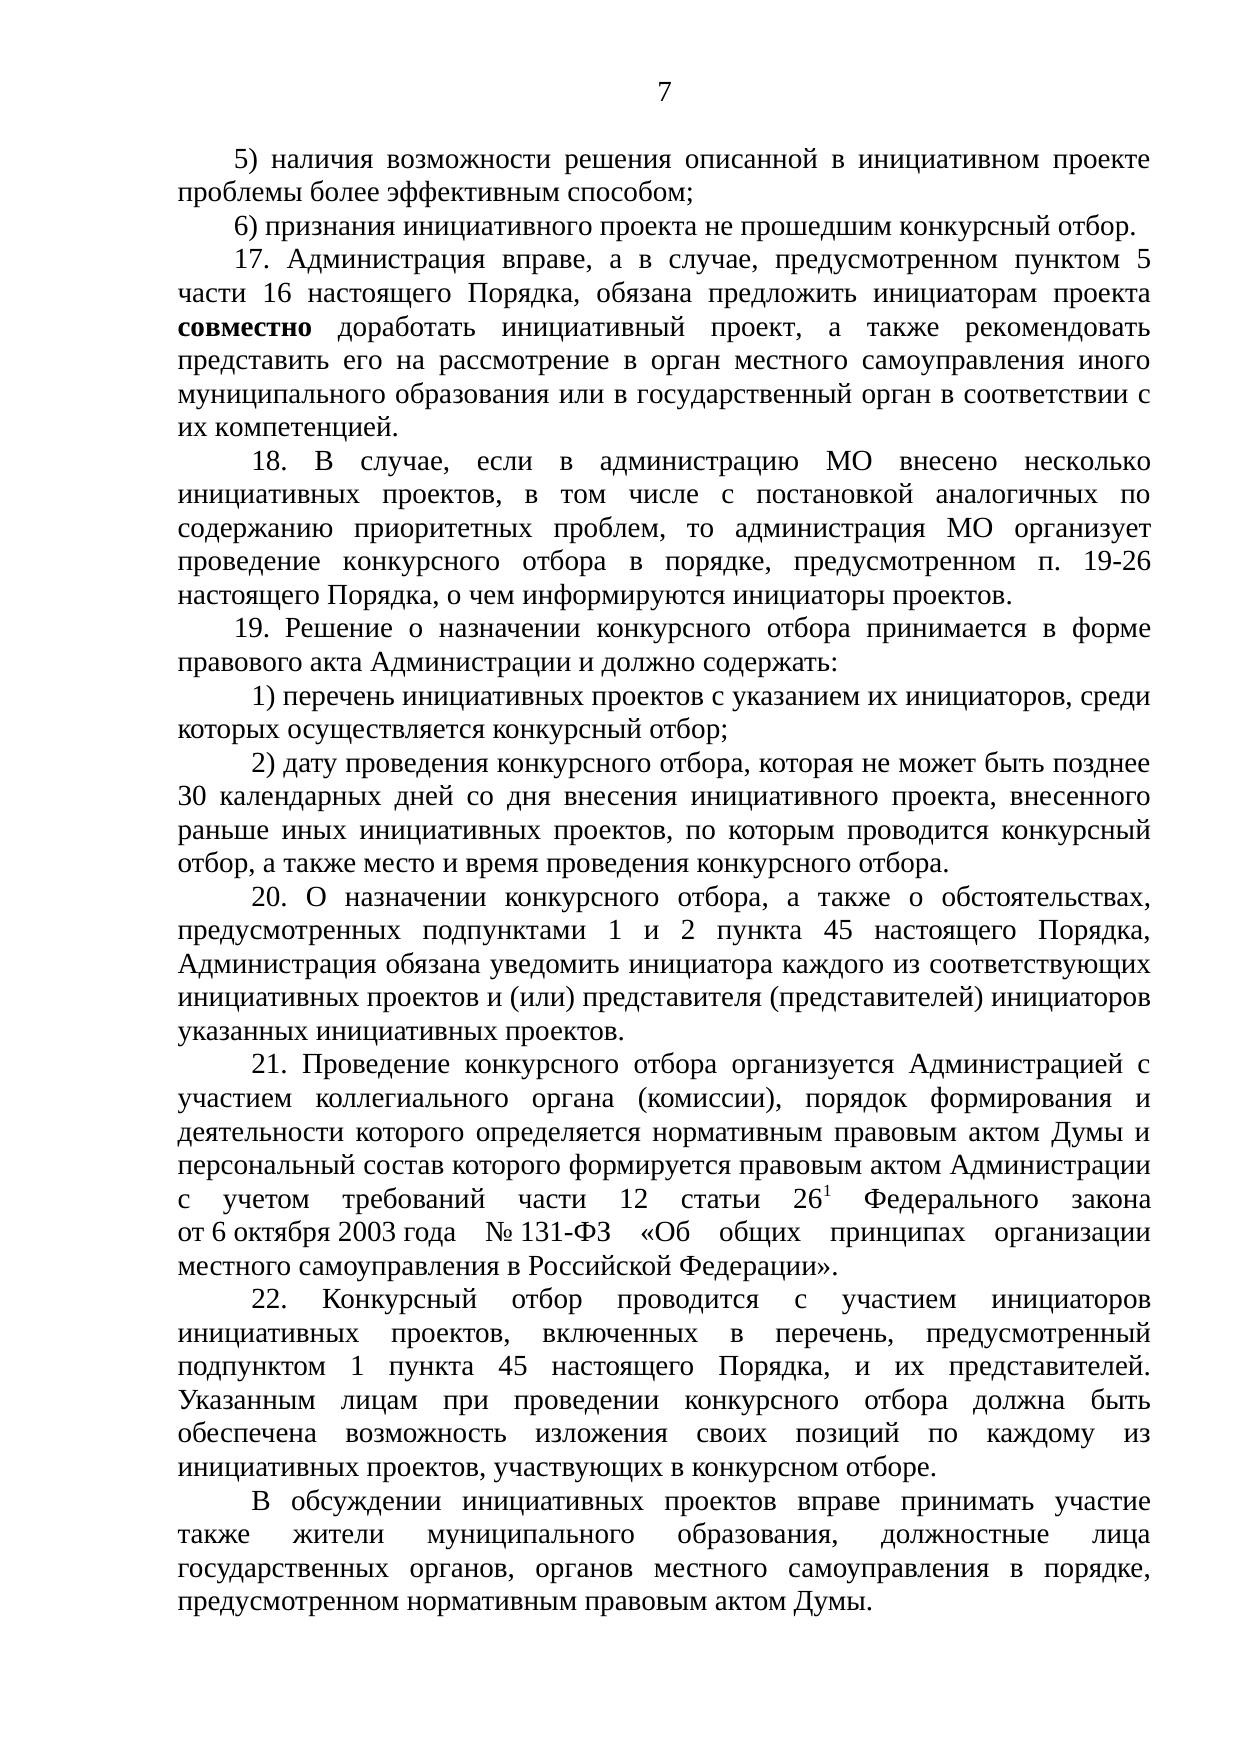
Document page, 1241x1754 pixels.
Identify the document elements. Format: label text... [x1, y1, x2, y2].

text 22. Конкурсный отбор проводится с участием инициаторов инициативных проектов, включенных в перечень, предусмотренный подпунктом 1 пункта 45 настоящего Порядка, и их представителей. Указанным лицам при проведении конкурсного отбора должна быть обеспечена возможность изложения своих позиций по каждому из инициативных проектов, участвующих в конкурсном отборе. [177, 1281, 1152, 1483]
text В обсуждении инициативных проектов вправе принимать участие также жители муниципального образования, должностные лица государственных органов, органов местного самоуправления в порядке, предусмотренном нормативным правовым актом Думы. [177, 1483, 1152, 1617]
text 17. Администрация вправе, а в случае, предусмотренном пунктом 5 части 16 настоящего Порядка, обязана предложить инициаторам проекта совместно доработать инициативный проект, а также рекомендовать представить его на рассмотрение в орган местного самоуправления иного муниципального образования или в государственный орган в соответствии с их компетенцией. [177, 242, 1152, 443]
text 2) дату проведения конкурсного отбора, которая не может быть позднее 30 календарных дней со дня внесения инициативного проекта, внесенного раньше иных инициативных проектов, по которым проводится конкурсный отбор, а также место и время проведения конкурсного отбора. [177, 745, 1152, 879]
text 1) перечень инициативных проектов с указанием их инициаторов, среди которых осуществляется конкурсный отбор; [177, 678, 1152, 745]
text 20. О назначении конкурсного отбора, а также о обстоятельствах, предусмотренных подпунктами 1 и 2 пункта 45 настоящего Порядка, Администрация обязана уведомить инициатора каждого из соответствующих инициативных проектов и (или) представителя (представителей) инициаторов указанных инициативных проектов. [177, 879, 1152, 1047]
text 19. Решение о назначении конкурсного отбора принимается в форме правового акта Администрации и должно содержать: [177, 611, 1152, 678]
text 18. В случае, если в администрацию МО внесено несколько инициативных проектов, в том числе с постановкой аналогичных по содержанию приоритетных проблем, то администрация МО организует проведение конкурсного отбора в порядке, предусмотренном п. 19-26 настоящего Порядка, о чем информируются инициаторы проектов. [177, 443, 1152, 611]
text 6) признания инициативного проекта не прошедшим конкурсный отбор. [177, 208, 1152, 242]
text 5) наличия возможности решения описанной в инициативном проекте проблемы более эффективным способом; [177, 141, 1152, 208]
text 21. Проведение конкурсного отбора организуется Администрацией с участием коллегиального органа (комиссии), порядок формирования и деятельности которого определяется нормативным правовым актом Думы и персональный состав которого формируется правовым актом Администрации с учетом требований части 12 статьи 261 Федерального закона от 6 октября 2003 года № 131-ФЗ «Об общих принципах организации местного самоуправления в Российской Федерации». [177, 1047, 1152, 1281]
